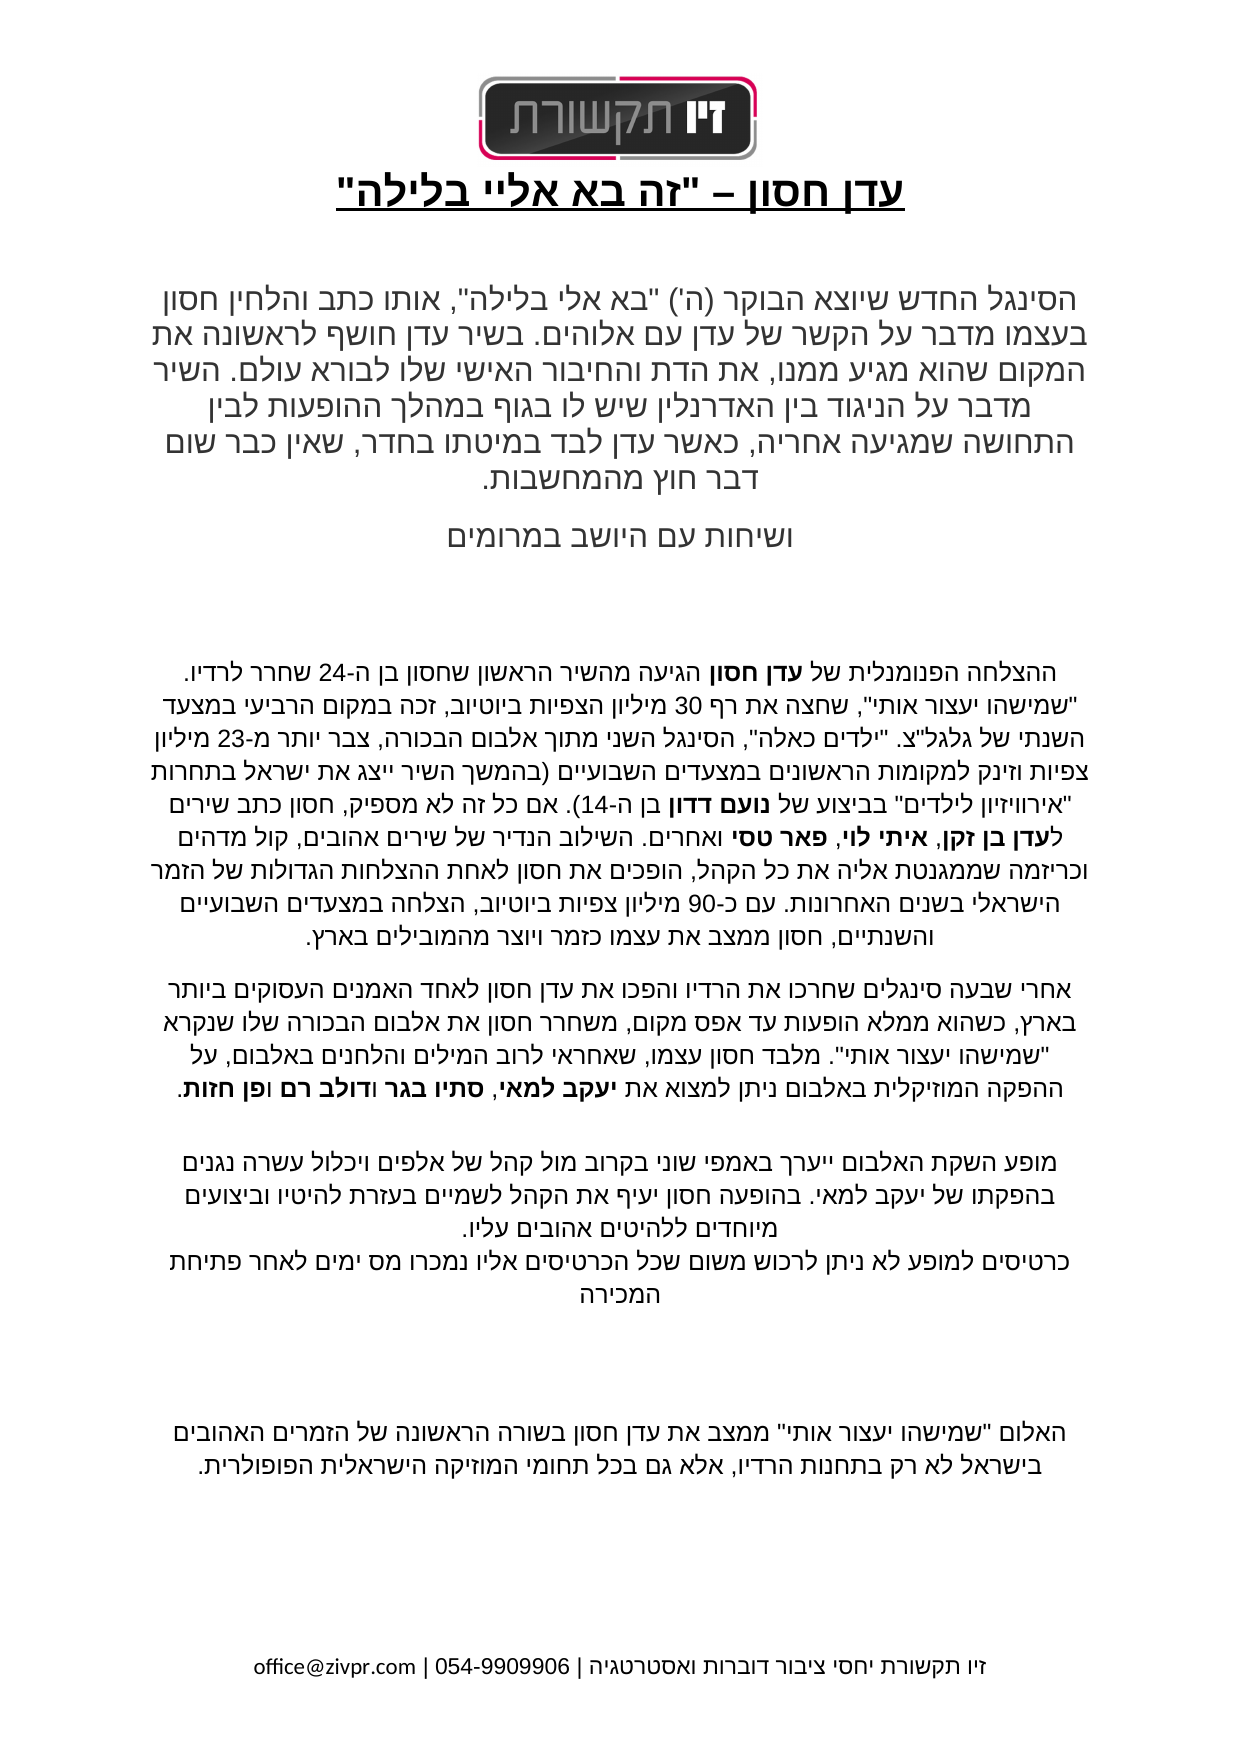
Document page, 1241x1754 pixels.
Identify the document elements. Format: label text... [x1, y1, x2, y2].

text ושיחות עם היושב במרומים [150, 518, 1090, 554]
text מופע השקת האלבום ייערך באמפי שוני בקרוב מול קהל של אלפים ויכלול עשרה נגנים בהפקתו של יעקב למאי. בהופעה חסון יעיף את הקהל לשמיים בעזרת להיטיו וביצועים מיוחדים ללהיטים אהובים עליו. [150, 1148, 1090, 1243]
text כרטיסים למופע לא ניתן לרכוש משום שכל הכרטיסים אליו נמכרו מס ימים לאחר פתיחת המכירה [150, 1247, 1090, 1309]
text האלום "שמישהו יעצור אותי" ממצב את עדן חסון בשורה הראשונה של הזמרים האהובים בישראל לא רק בתחנות הרדיו, אלא גם בכל תחומי המוזיקה הישראלית הפופולרית. [150, 1418, 1090, 1480]
text עדן חסון – "זה בא אליי בלילה" [150, 167, 1090, 215]
text אחרי שבעה סינגלים שחרכו את הרדיו והפכו את עדן חסון לאחד האמנים העסוקים ביותר בארץ, כשהוא ממלא הופעות עד אפס מקום, משחרר חסון את אלבום הבכורה שלו שנקרא "שמישהו יעצור אותי". מלבד חסון עצמו, שאחראי לרוב המילים והלחנים באלבום, על ההפקה המוזיקלית באלבום ניתן למצוא את יעקב למאי, סתיו בגר ודולב רם ופן חזות. [150, 975, 1090, 1103]
text ההצלחה הפנומנלית של עדן חסון הגיעה מהשיר הראשון שחסון בן ה-24 שחרר לרדיו. "שמישהו יעצור אותי", שחצה את רף 30 מיליון הצפיות ביוטיוב, זכה במקום הרביעי במצעד השנתי של גלגל"צ. "ילדים כאלה", הסינגל השני מתוך אלבום הבכורה, צבר יותר מ-23 מיליון צפיות וזינק למקומות הראשונים במצעדים השבועיים (בהמשך השיר ייצג את ישראל בתחרות "אירוויזיון לילדים" בביצוע של נועם דדון בן ה-14). אם כל זה לא מספיק, חסון כתב שירים לעדן בן זקן, איתי לוי, פאר טסי ואחרים. השילוב הנדיר של שירים אהובים, קול מדהים וכריזמה שממגנטת אליה את כל הקהל, הופכים את חסון לאחת ההצלחות הגדולות של הזמר הישראלי בשנים האחרונות. עם כ-90 מיליון צפיות ביוטיוב, הצלחה במצעדים השבועיים והשנתיים, חסון ממצב את עצמו כזמר ויוצר מהמובילים בארץ. [150, 658, 1090, 951]
picture [476, 73, 764, 167]
text הסינגל החדש שיוצא הבוקר (ה') "בא אלי בלילה", אותו כתב והלחין חסון בעצמו מדבר על הקשר של עדן עם אלוהים. בשיר עדן חושף לראשונה את המקום שהוא מגיע ממנו, את הדת והחיבור האישי שלו לבורא עולם. השיר מדבר על הניגוד בין האדרנלין שיש לו בגוף במהלך ההופעות לבין התחושה שמגיעה אחריה, כאשר עדן לבד במיטתו בחדר, שאין כבר שום דבר חוץ מהמחשבות. [150, 281, 1090, 496]
